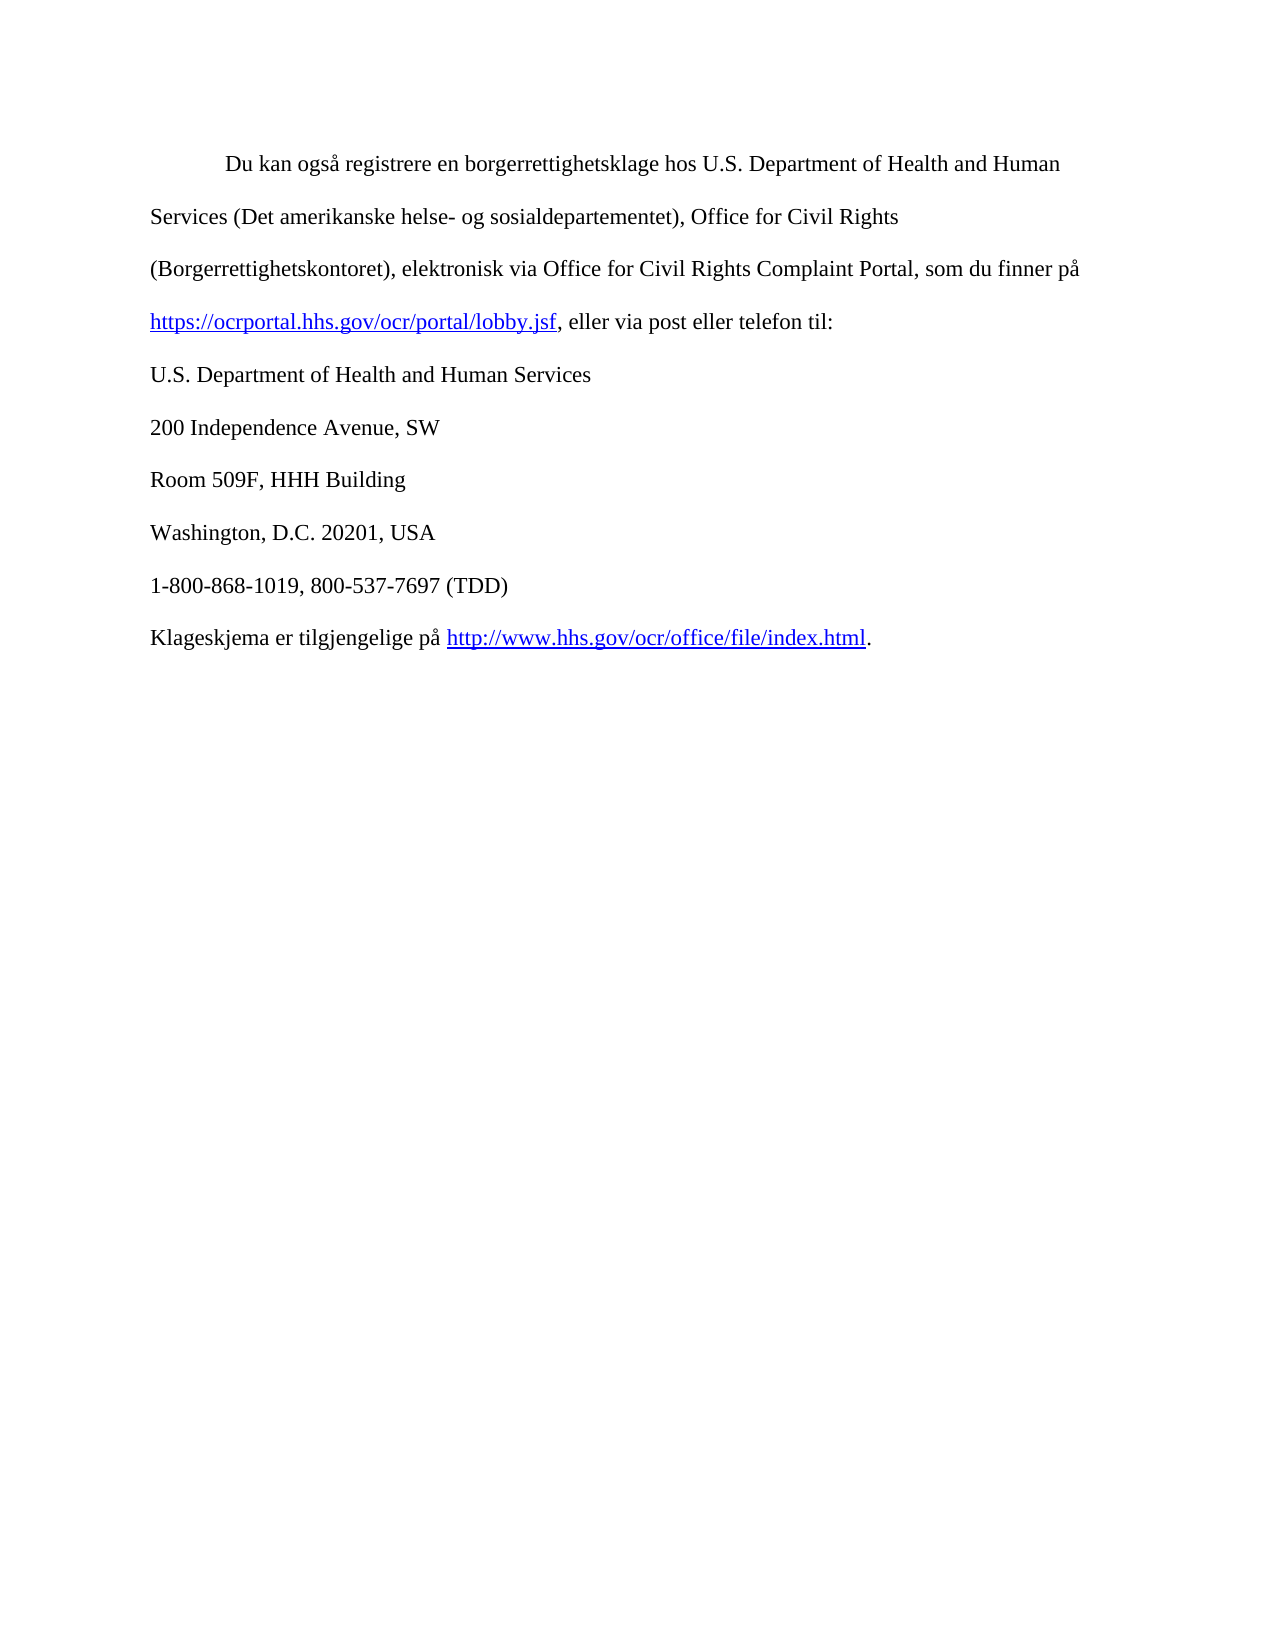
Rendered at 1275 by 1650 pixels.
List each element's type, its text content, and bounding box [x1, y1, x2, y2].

text Washington, D.C. 20201, USA [150, 519, 1125, 545]
text Room 509F, HHH Building [150, 466, 1125, 493]
text Du kan også registrere en borgerrettighetsklage hos U.S. Department of Health and Human Services (Det amerikanske helse- og sosialdepartementet), Office for Civil Rights (Borgerrettighetskontoret), elektronisk via Office for Civil Rights Complaint Portal, som du finner på https://ocrportal.hhs.gov/ocr/portal/lobby.jsf, eller via post eller telefon til: [150, 150, 1125, 334]
text U.S. Department of Health and Human Services [150, 361, 1125, 387]
text Klageskjema er tilgjengelige på http://www.hhs.gov/ocr/office/file/index.html. [150, 624, 1125, 651]
text 200 Independence Avenue, SW [150, 413, 1125, 440]
text 1-800-868-1019, 800-537-7697 (TDD) [150, 572, 1125, 598]
